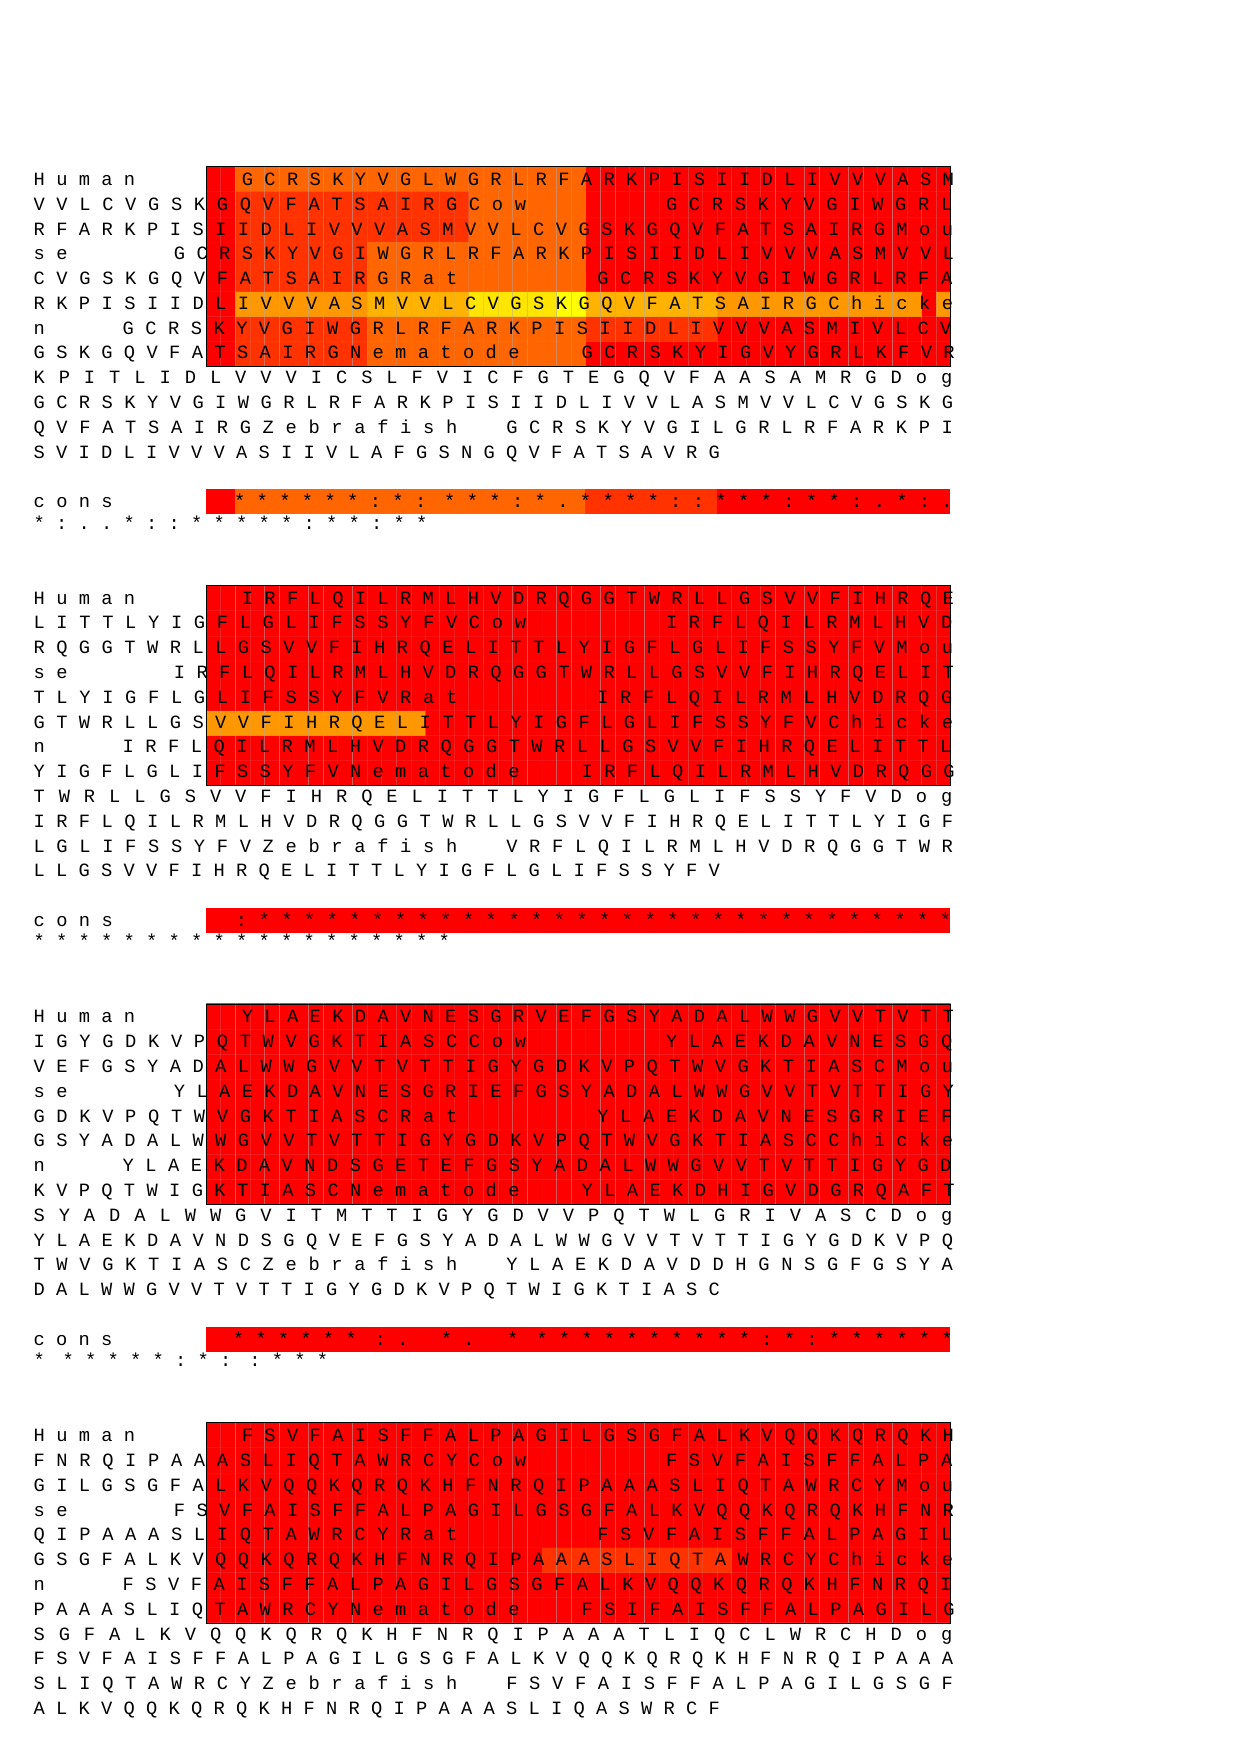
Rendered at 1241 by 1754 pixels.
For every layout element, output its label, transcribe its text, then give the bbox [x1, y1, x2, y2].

text H u m a n G C R S K Y V G L W G R L R F A R K P I S I I D L I V V V A S M V V L C V G S K G Q V F A T S A I R G C o w G C R S K Y V G I W G R L R F A R K P I S I I D L I V V V A S M V V L C V G S K G Q V F A T S A I R G M o u s e G C R S K Y V G I W G R L R F A R K P I S I I D L I V V V A S M V V L C V G S K G Q V F A T S A I R G R a t G C R S K Y V G I W G R L R F A R K P I S I I D L I V V V A S M V V L C V G S K G Q V F A T S A I R G C h i c k e n G C R S K Y V G I W G R L R F A R K P I S I I D L I V V V A S M I V L C V G S K G Q V F A T S A I R G N e m a t o d e G C R S K Y I G V Y G R L K F V R K P I T L I D L V V V I C S L F V I C F G T E G Q V F A A S A M R G D o g G C R S K Y V G I W G R L R F A R K P I S I I D L I V V L A S M V V L C V G S K G Q V F A T S A I R G Z e b r a f i s h G C R S K Y V G I L G R L R F A R K P I S V I D L I V V V A S I I V L A F G S N G Q V F A T S A V R G [33, 170, 955, 464]
text c o n s * * * * * * : . * . * * * * * * * * * * * : * : * * * * * * * * * * * * : * : : * * * [33, 1330, 954, 1372]
text H u m a n Y L A E K D A V N E S G R V E F G S Y A D A L W W G V V T V T T I G Y G D K V P Q T W V G K T I A S C C o w Y L A E K D A V N E S G Q V E F G S Y A D A L W W G V V T V T T I G Y G D K V P Q T W V G K T I A S C M o u s e Y L A E K D A V N E S G R I E F G S Y A D A L W W G V V T V T T I G Y G D K V P Q T W V G K T I A S C R a t Y L A E K D A V N E S G R I E F G S Y A D A L W W G V V T V T T I G Y G D K V P Q T W V G K T I A S C C h i c k e n Y L A E K D A V N D S G E T E F G S Y A D A L W W G V V T V T T I G Y G D K V P Q T W I G K T I A S C N e m a t o d e Y L A E K D H I G V D G R Q A F T S Y A D A L W W G V I T M T T I G Y G D V V P Q T W L G R I V A S C D o g Y L A E K D A V N D S G Q V E F G S Y A D A L W W G V V T V T T I G Y G D K V P Q T W V G K T I A S C Z e b r a f i s h Y L A E K D A V D D H G N S G F G S Y A D A L W W G V V T V T T I G Y G D K V P Q T W I G K T I A S C [33, 1007, 955, 1301]
text c o n s * * * * * * : * : * * * : * . * * * * : : * * * : * * : . * : . * : . . * : : * * * * * : * * : * * [33, 492, 954, 535]
text c o n s : * * * * * * * * * * * * * * * * * * * * * * * * * * * * * * * * * * * * * * * * * * * * * * * * * * [33, 911, 954, 953]
text H u m a n I R F L Q I L R M L H V D R Q G G T W R L L G S V V F I H R Q E L I T T L Y I G F L G L I F S S Y F V C o w I R F L Q I L R M L H V D R Q G G T W R L L G S V V F I H R Q E L I T T L Y I G F L G L I F S S Y F V M o u s e I R F L Q I L R M L H V D R Q G G T W R L L G S V V F I H R Q E L I T T L Y I G F L G L I F S S Y F V R a t I R F L Q I L R M L H V D R Q G G T W R L L G S V V F I H R Q E L I T T L Y I G F L G L I F S S Y F V C h i c k e n I R F L Q I L R M L H V D R Q G G T W R L L G S V V F I H R Q E L I T T L Y I G F L G L I F S S Y F V N e m a t o d e I R F L Q I L R M L H V D R Q G G T W R L L G S V V F I H R Q E L I T T L Y I G F L G L I F S S Y F V D o g I R F L Q I L R M L H V D R Q G G T W R L L G S V V F I H R Q E L I T T L Y I G F L G L I F S S Y F V Z e b r a f i s h V R F L Q I L R M L H V D R Q G G T W R L L G S V V F I H R Q E L I T T L Y I G F L G L I F S S Y F V [33, 588, 955, 882]
text H u m a n F S V F A I S F F A L P A G I L G S G F A L K V Q Q K Q R Q K H F N R Q I P A A A S L I Q T A W R C Y C o w F S V F A I S F F A L P A G I L G S G F A L K V Q Q K Q R Q K H F N R Q I P A A A S L I Q T A W R C Y M o u s e F S V F A I S F F A L P A G I L G S G F A L K V Q Q K Q R Q K H F N R Q I P A A A S L I Q T A W R C Y R a t F S V F A I S F F A L P A G I L G S G F A L K V Q Q K Q R Q K H F N R Q I P A A A S L I Q T A W R C Y C h i c k e n F S V F A I S F F A L P A G I L G S G F A L K V Q Q K Q R Q K H F N R Q I P A A A S L I Q T A W R C Y N e m a t o d e F S I F A I S F F A L P A G I L G S G F A L K V Q Q K Q R Q K H F N R Q I P A A A T L I Q C L W R C H D o g F S V F A I S F F A L P A G I L G S G F A L K V Q Q K Q R Q K H F N R Q I P A A A S L I Q T A W R C Y Z e b r a f i s h F S V F A I S F F A L P A G I L G S G F A L K V Q Q K Q R Q K H F N R Q I P A A A S L I Q A S W R C F [33, 1426, 955, 1720]
